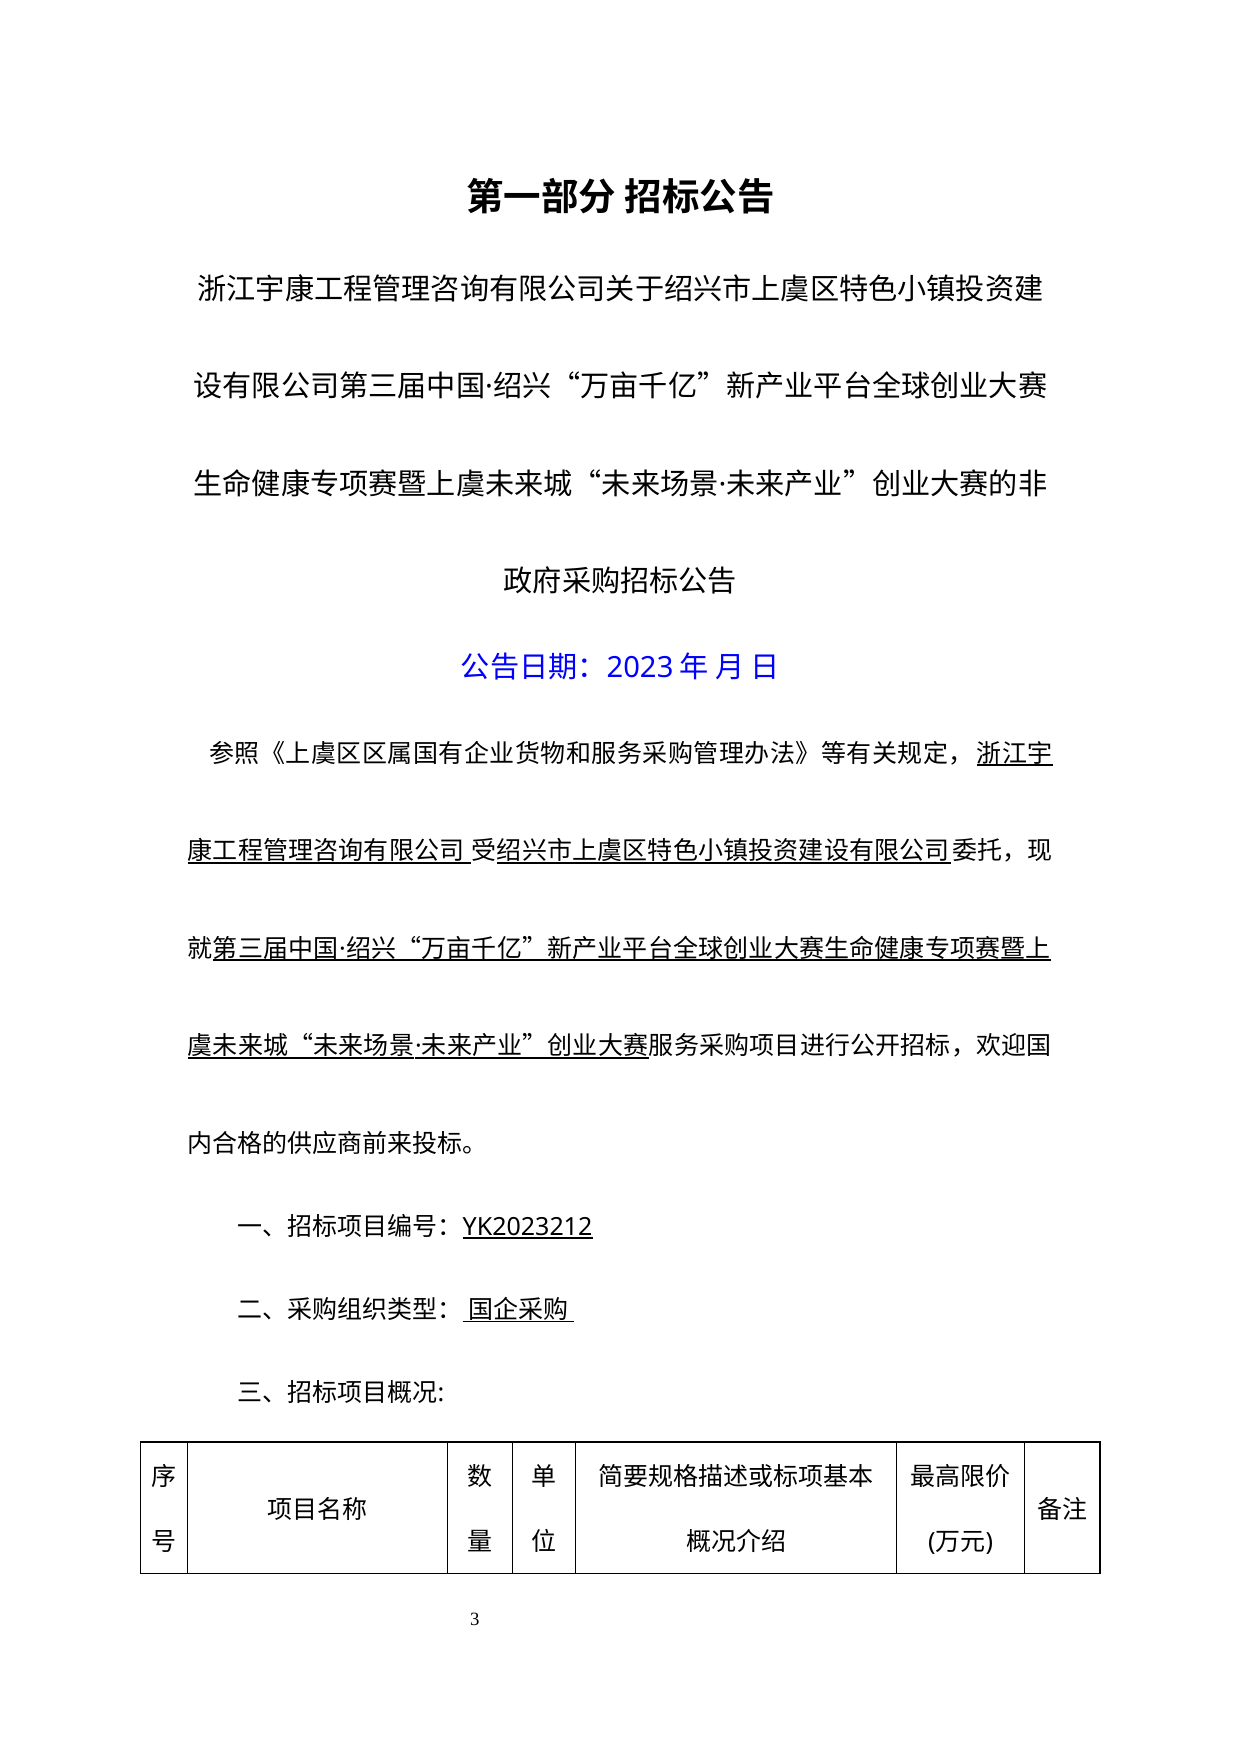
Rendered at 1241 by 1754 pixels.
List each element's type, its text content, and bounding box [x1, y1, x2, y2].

table_header 最高限价 (万元) [897, 1443, 1024, 1572]
table_header 数量 [448, 1443, 512, 1572]
table_header 简要规格描述或标项基本概况介绍 [576, 1443, 896, 1572]
table_header 单位 [513, 1443, 575, 1572]
text 三、招标项目概况: [187, 1358, 1053, 1423]
text 二、采购组织类型： 国企采购 [187, 1275, 1053, 1340]
text 公告日期：2023年 月 日 [187, 633, 1053, 698]
text 浙江宇康工程管理咨询有限公司关于绍兴市上虞区特色小镇投资建设有限公司第三届中国·绍兴“万亩千亿”新产业平台全球创业大赛生命健康专项赛暨上虞未来城“未来场景·未来产业”创业大赛的非政府采购招标公告 [187, 254, 1053, 612]
table_header 备注 [1025, 1443, 1099, 1572]
table_header 序号 [141, 1443, 187, 1572]
text 一、招标项目编号：YK2023212 [187, 1192, 1053, 1257]
text 参照《上虞区区属国有企业货物和服务采购管理办法》等有关规定，浙江宇康工程管理咨询有限公司 受绍兴市上虞区特色小镇投资建设有限公司委托，现就第三届中国·绍兴“万亩千亿”新产业平台全球创业大赛生命健康专项赛暨上虞未来城“未来场景·未来产业”创业大赛服务采购项目进行公开招标，欢迎国内合格的供应商前来投标。 [187, 719, 1053, 1174]
text 第一部分 招标公告 [187, 162, 1053, 227]
table_header 项目名称 [188, 1443, 447, 1572]
